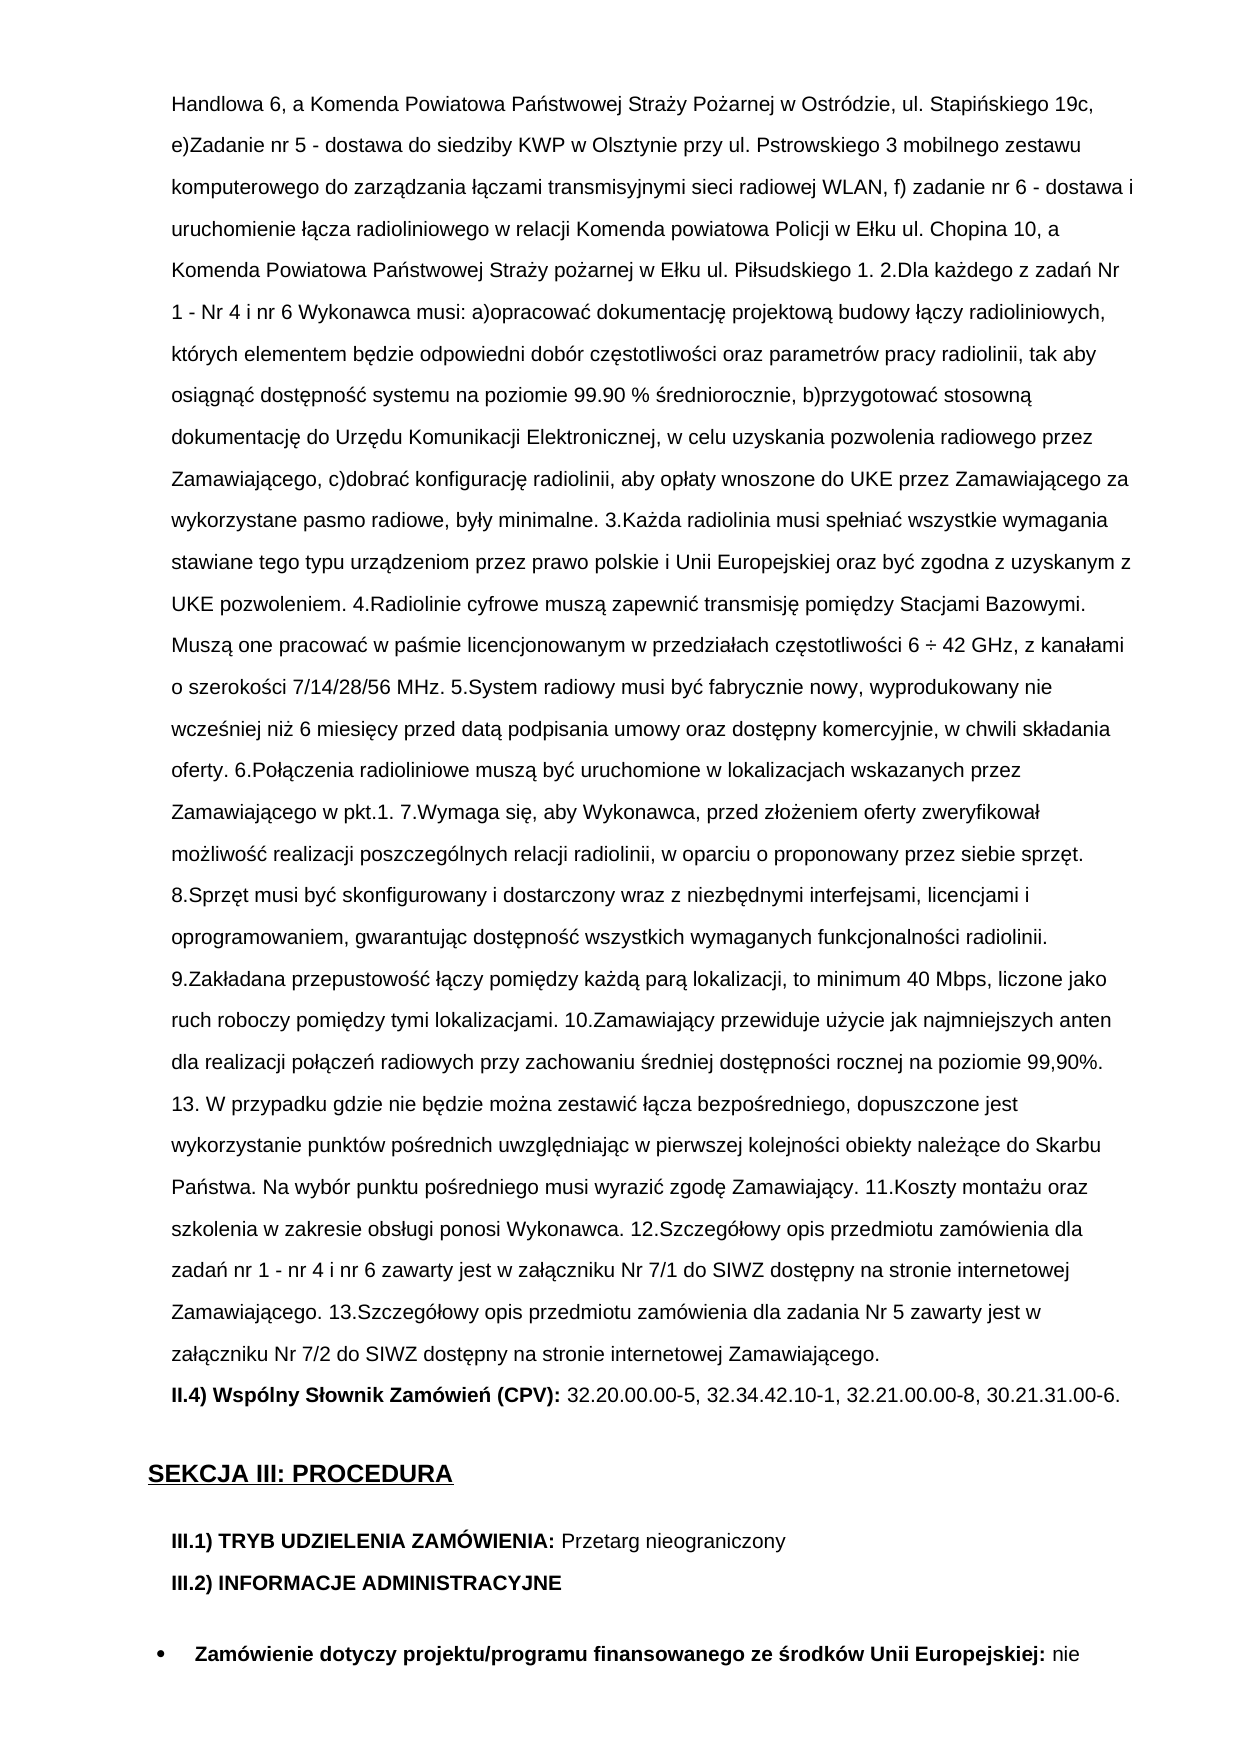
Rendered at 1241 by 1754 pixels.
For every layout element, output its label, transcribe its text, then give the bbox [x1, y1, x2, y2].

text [171, 74, 1137, 1366]
text III.1) TRYB UDZIELENIA ZAMÓWIENIA: Przetarg nieograniczony [171, 1511, 1137, 1553]
list Zamówienie dotyczy projektu/programu finansowanego ze środków Unii Europejskiej: nie [157, 1624, 1137, 1666]
text III.2) INFORMACJE ADMINISTRACYJNE [171, 1553, 1137, 1595]
text SEKCJA III: PROCEDURA [148, 1446, 1137, 1488]
text II.4) Wspólny Słownik Zamówień (CPV): 32.20.00.00-5, 32.34.42.10-1, 32.21.00.00-8, 30.21.31.00-6. [171, 1366, 1137, 1407]
